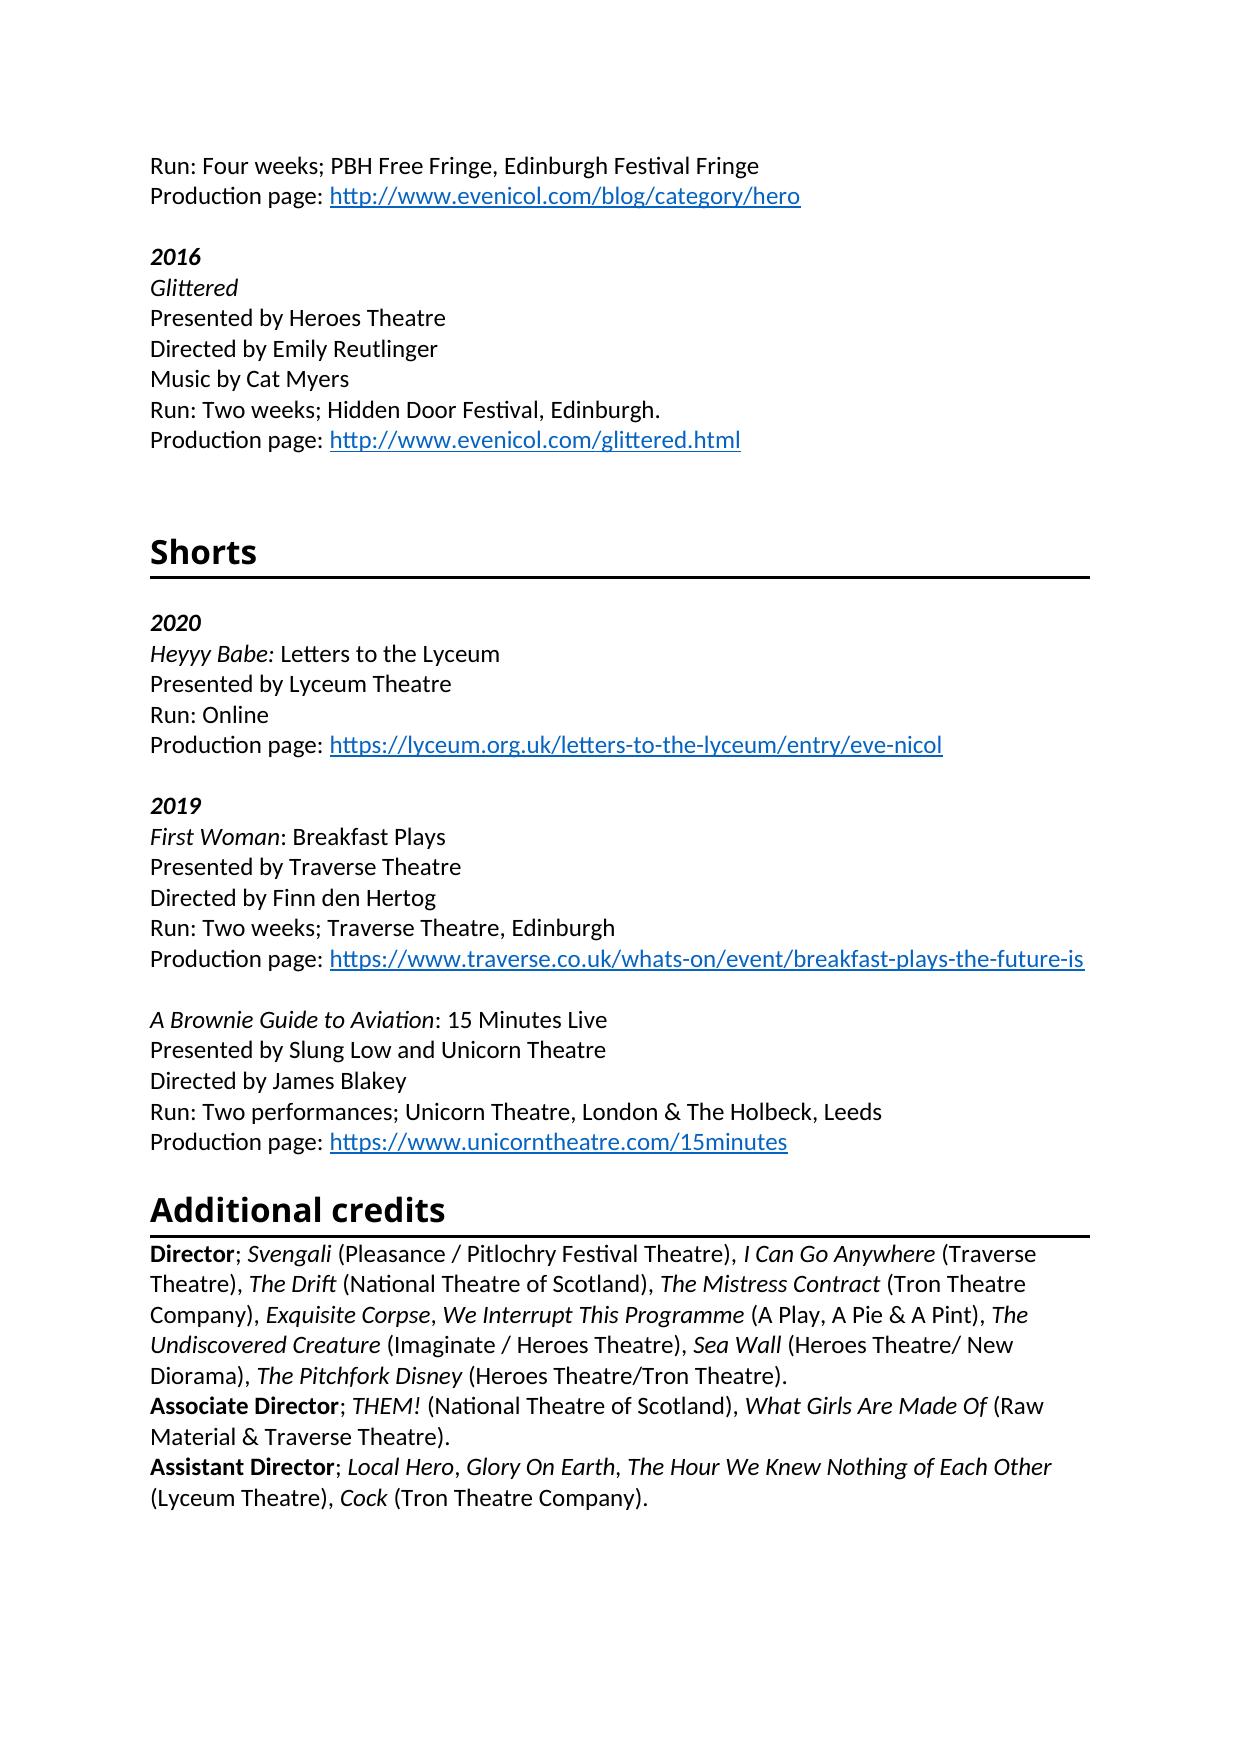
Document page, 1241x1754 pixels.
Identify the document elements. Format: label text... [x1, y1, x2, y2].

text 2019 [150, 790, 1090, 821]
text Production page: https://lyceum.org.uk/letters-to-the-lyceum/entry/eve-nicol [150, 729, 1090, 760]
text Directed by Finn den Hertog [150, 882, 1090, 912]
text First Woman: Breakfast Plays [150, 821, 1090, 851]
text Directed by James Blakey [150, 1065, 1090, 1096]
text Heyyy Babe: Letters to the Lyceum [150, 638, 1090, 668]
text Production page: https://www.traverse.co.uk/whats-on/event/breakfast-plays-the-future-is [150, 943, 1090, 973]
text Run: Online [150, 699, 1090, 729]
text Run: Two weeks; Traverse Theatre, Edinburgh [150, 912, 1090, 943]
text Presented by Traverse Theatre [150, 851, 1090, 882]
text Directed by Emily Reutlinger [150, 333, 1090, 364]
text Director; Svengali (Pleasance / Pitlochry Festival Theatre), I Can Go Anywhere (Traverse Theatre), The Drift (National Theatre of Scotland), The Mistress Contract (Tron Theatre Company), Exquisite Corpse, We Interrupt This Programme (A Play, A Pie & A Pint), The Undiscovered Creature (Imaginate / Heroes Theatre), Sea Wall (Heroes Theatre/ New Diorama), The Pitchfork Disney (Heroes Theatre/Tron Theatre). [150, 1238, 1090, 1390]
text Assistant Director; Local Hero, Glory On Earth, The Hour We Knew Nothing of Each Other (Lyceum Theatre), Cock (Tron Theatre Company). [150, 1451, 1090, 1512]
text Production page: http://www.evenicol.com/glittered.html [150, 425, 1090, 455]
text Additional credits [150, 1187, 1090, 1235]
text Presented by Heroes Theatre [150, 303, 1090, 333]
text Run: Four weeks; PBH Free Fringe, Edinburgh Festival Fringe [150, 150, 1090, 181]
text Presented by Slung Low and Unicorn Theatre [150, 1034, 1090, 1065]
text Music by Cat Myers [150, 364, 1090, 394]
text Production page: http://www.evenicol.com/blog/category/hero [150, 181, 1090, 211]
text Run: Two performances; Unicorn Theatre, London & The Holbeck, Leeds [150, 1096, 1090, 1126]
text Presented by Lyceum Theatre [150, 668, 1090, 699]
text 2016 [150, 242, 1090, 272]
text Associate Director; THEM! (National Theatre of Scotland), What Girls Are Made Of (Raw Material & Traverse Theatre). [150, 1390, 1090, 1451]
text Run: Two weeks; Hidden Door Festival, Edinburgh. [150, 394, 1090, 425]
text A Brownie Guide to Aviation: 15 Minutes Live [150, 1004, 1090, 1034]
text Glittered [150, 272, 1090, 303]
text Production page: https://www.unicorntheatre.com/15minutes [150, 1126, 1090, 1157]
text 2020 [150, 607, 1090, 638]
text Shorts [150, 529, 1090, 576]
